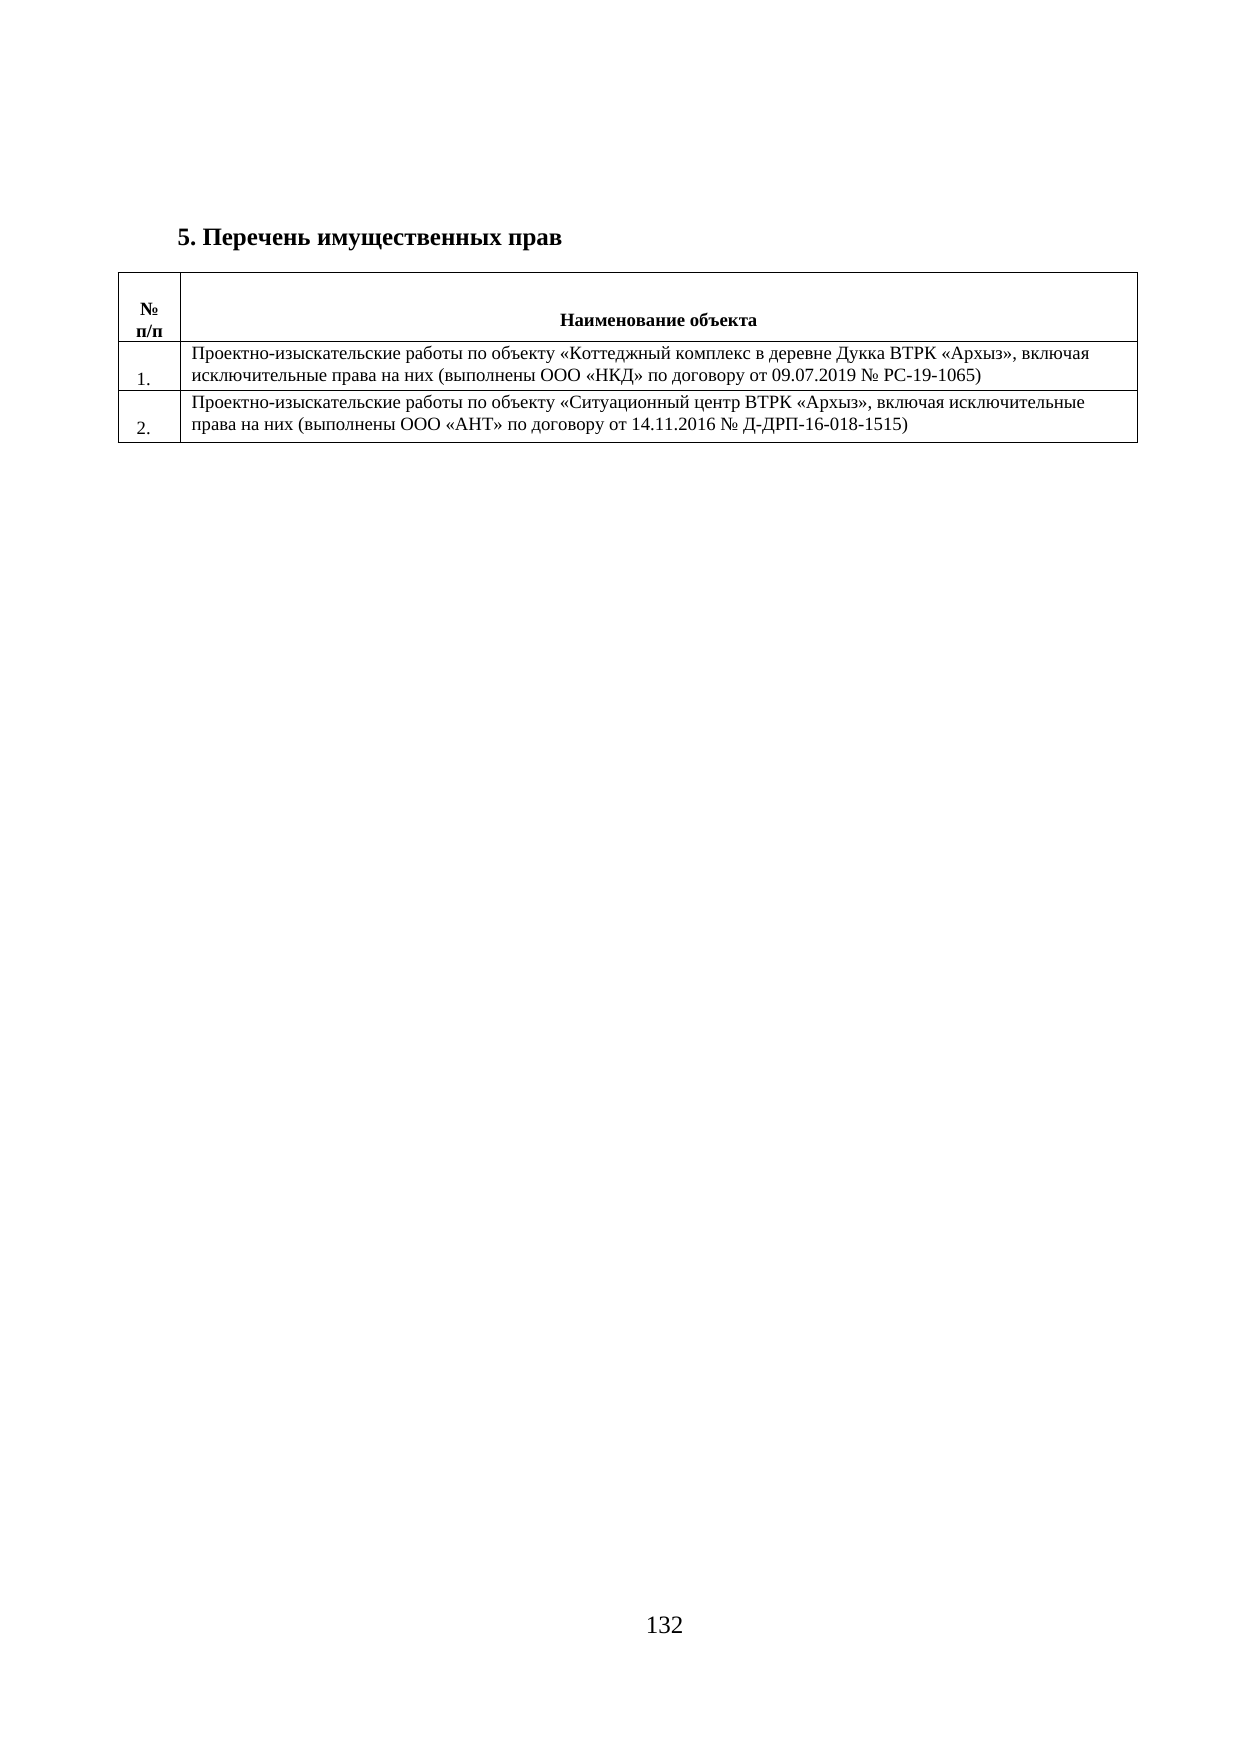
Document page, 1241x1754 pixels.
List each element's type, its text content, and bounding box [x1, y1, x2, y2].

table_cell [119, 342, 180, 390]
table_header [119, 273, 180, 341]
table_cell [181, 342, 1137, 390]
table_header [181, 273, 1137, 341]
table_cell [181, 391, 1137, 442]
text 5. Перечень имущественных прав [177, 222, 1152, 250]
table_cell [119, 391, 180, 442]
